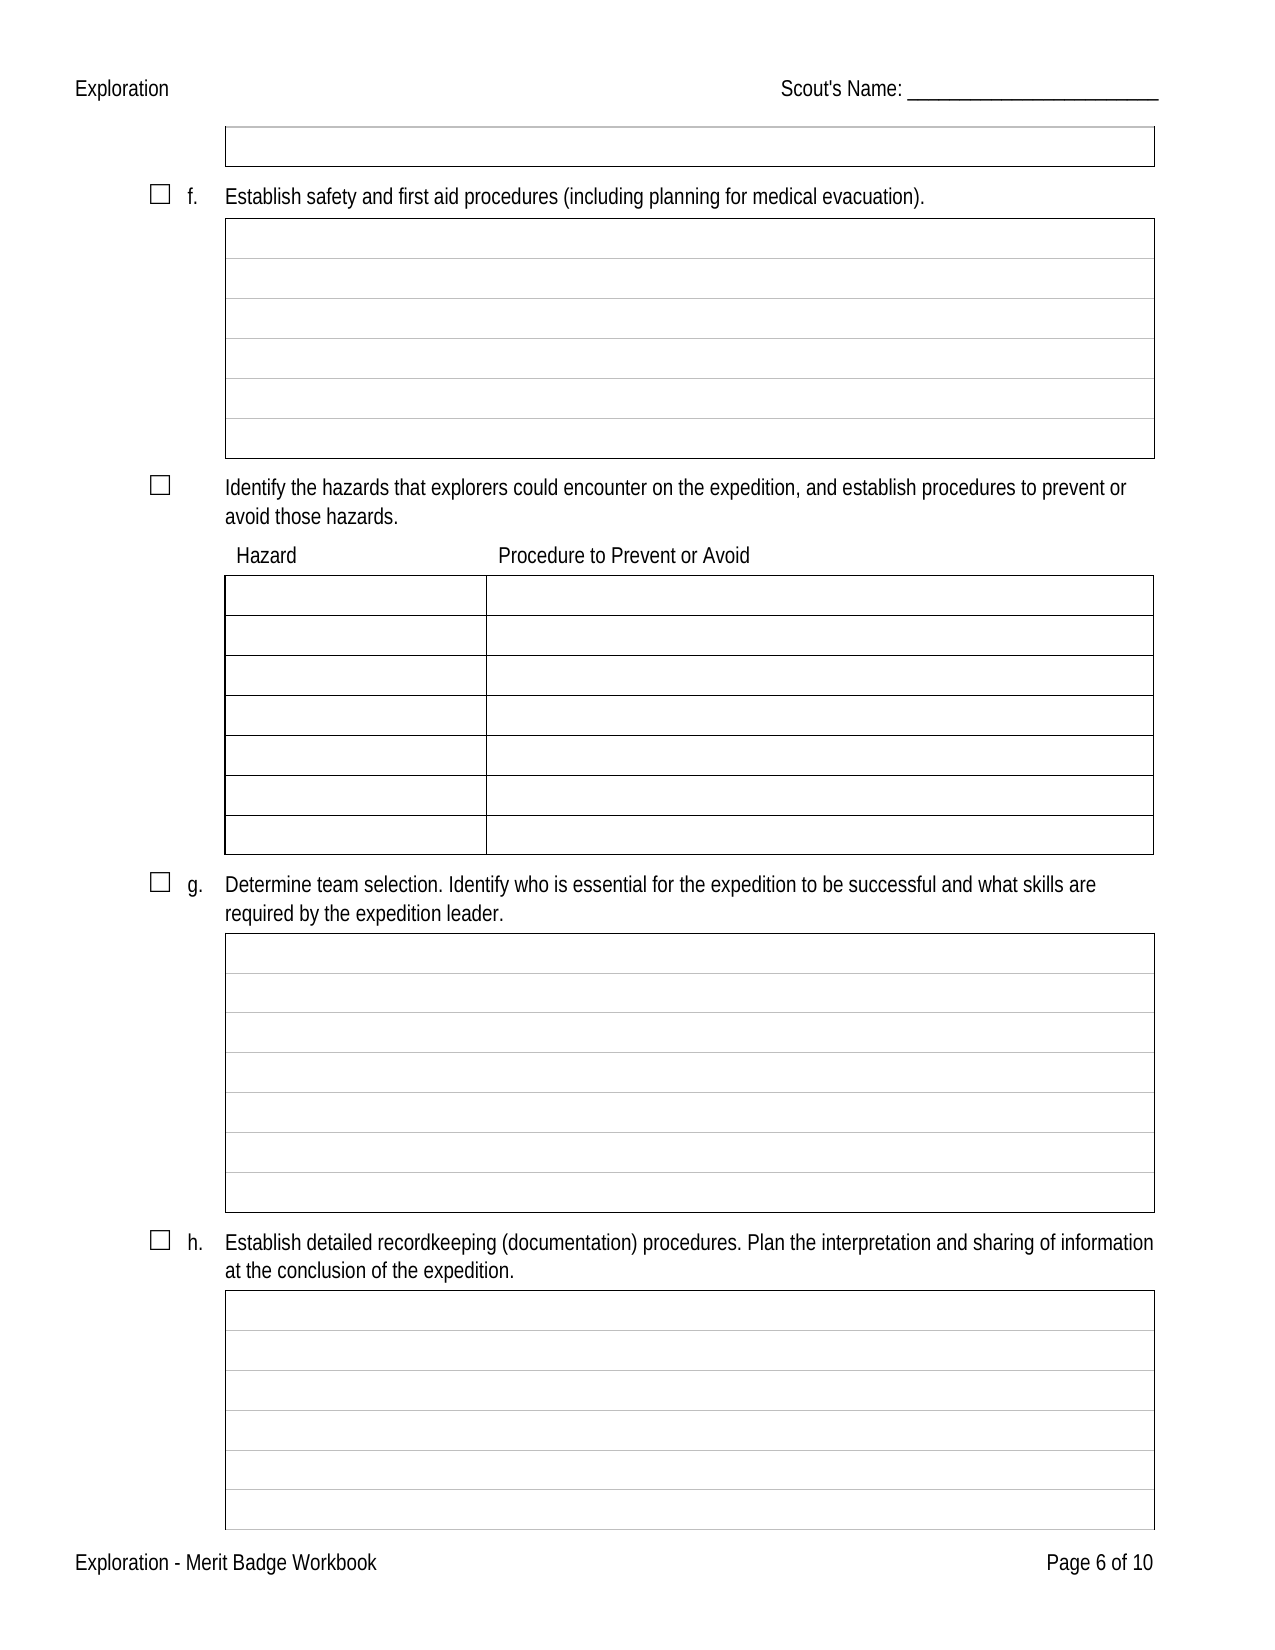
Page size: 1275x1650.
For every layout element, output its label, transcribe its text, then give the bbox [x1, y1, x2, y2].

table_cell [226, 576, 486, 615]
table_cell [226, 656, 486, 695]
table_cell [226, 259, 1154, 298]
table_header [226, 1291, 1154, 1330]
table_cell [487, 656, 1153, 695]
text □ Identify the hazards that explorers could encounter on the expedition, and establish procedures to prevent or avoid those hazards. [150, 465, 1155, 529]
table_cell [226, 379, 1154, 417]
table_cell [226, 1411, 1154, 1449]
table_cell [226, 339, 1154, 378]
text □ g. Determine team selection. Identify who is essential for the expedition to be successful and what skills are required by the expedition leader. [150, 862, 1155, 926]
table_cell [226, 1490, 1154, 1529]
table_header [226, 219, 1154, 258]
table_cell [226, 1451, 1154, 1489]
table_cell [226, 1133, 1154, 1172]
table_cell [226, 1053, 1154, 1092]
table_header [226, 934, 1154, 972]
table_cell [226, 816, 486, 854]
table_cell [226, 616, 486, 655]
table_cell [226, 1371, 1154, 1409]
table_cell [226, 1331, 1154, 1370]
table_header Procedure to Prevent or Avoid [487, 536, 1154, 575]
table_cell [226, 128, 1154, 166]
table_header Hazard [225, 536, 487, 575]
table_cell [226, 736, 486, 774]
table_cell [226, 1013, 1154, 1052]
table_cell [487, 696, 1153, 735]
table_cell [487, 736, 1153, 774]
table_cell [226, 1173, 1154, 1212]
table_cell [487, 816, 1153, 854]
text □ h. Establish detailed recordkeeping (documentation) procedures. Plan the interpretation and sharing of information at the conclusion of the expedition. [150, 1219, 1155, 1284]
table_cell [226, 419, 1154, 457]
table_cell [487, 776, 1153, 814]
table_cell [226, 696, 486, 735]
table_cell [226, 974, 1154, 1012]
table_cell [226, 1093, 1154, 1132]
table_cell [487, 576, 1153, 615]
text □ f. Establish safety and first aid procedures (including planning for medical evacuation). [150, 173, 1155, 212]
table_cell [226, 776, 486, 814]
table_cell [226, 299, 1154, 338]
table_cell [487, 616, 1153, 655]
